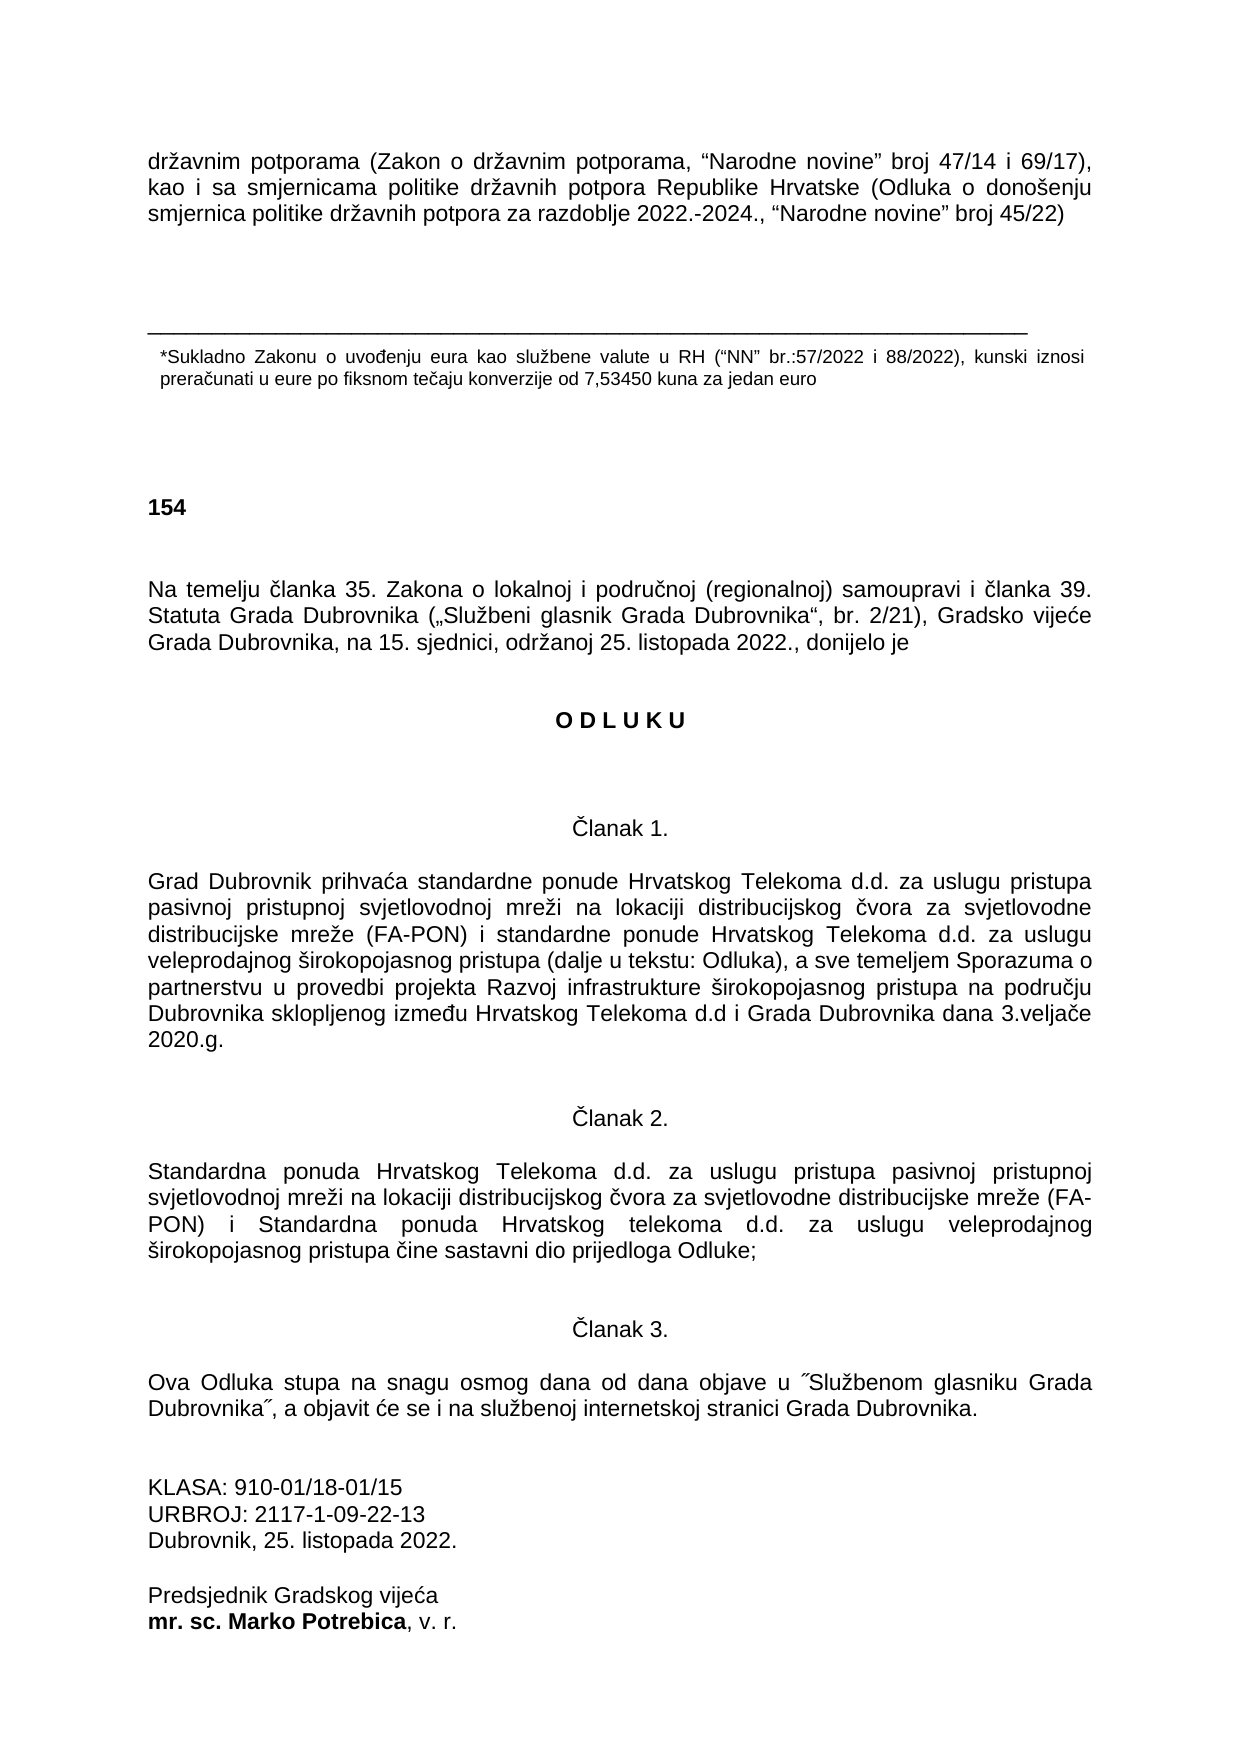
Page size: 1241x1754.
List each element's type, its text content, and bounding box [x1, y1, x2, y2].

text KLASA: 910-01/18-01/15 [148, 1474, 1093, 1501]
text URBROJ: 2117-1-09-22-13 [148, 1501, 1093, 1527]
text _____________________________________________________________________ [148, 309, 1093, 336]
text O D L U K U [148, 707, 1093, 734]
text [148, 148, 1093, 227]
text Standardna ponuda Hrvatskog Telekoma d.d. za uslugu pristupa pasivnoj pristupnoj svjetlovodnoj mreži na lokaciji distribucijskog čvora za svjetlovodne distribucijske mreže (FA-PON) i Standardna ponuda Hrvatskog telekoma d.d. za uslugu veleprodajnog širokopojasnog pristupa čine sastavni dio prijedloga Odluke; [148, 1158, 1093, 1263]
text Članak 2. [148, 1105, 1093, 1132]
text mr. sc. Marko Potrebica, v. r. [148, 1608, 1093, 1635]
text *Sukladno Zakonu o uvođenju eura kao službene valute u RH (“NN” br.:57/2022 i 88/2022), kunski iznosi preračunati u eure po fiksnom tečaju konverzije od 7,53450 kuna za jedan euro [160, 346, 1085, 389]
text Na temelju članka 35. Zakona o lokalnoj i područnoj (regionalnoj) samoupravi i članka 39. Statuta Grada Dubrovnika („Službeni glasnik Grada Dubrovnika“, br. 2/21), Gradsko vijeće Grada Dubrovnika, na 15. sjednici, održanoj 25. listopada 2022., donijelo je [148, 576, 1093, 655]
text Grad Dubrovnik prihvaća standardne ponude Hrvatskog Telekoma d.d. za uslugu pristupa pasivnoj pristupnoj svjetlovodnoj mreži na lokaciji distribucijskog čvora za svjetlovodne distribucijske mreže (FA-PON) i standardne ponude Hrvatskog Telekoma d.d. za uslugu veleprodajnog širokopojasnog pristupa (dalje u tekstu: Odluka), a sve temeljem Sporazuma o partnerstvu u provedbi projekta Razvoj infrastrukture širokopojasnog pristupa na području Dubrovnika sklopljenog između Hrvatskog Telekoma d.d i Grada Dubrovnika dana 3.veljače 2020.g. [148, 868, 1093, 1052]
text Dubrovnik, 25. listopada 2022. [148, 1527, 1093, 1553]
text Članak 1. [148, 815, 1093, 842]
text Predsjednik Gradskog vijeća [148, 1582, 1093, 1608]
text Ova Odluka stupa na snagu osmog dana od dana objave u ˝Službenom glasniku Grada Dubrovnika˝, a objavit će se i na službenoj internetskoj stranici Grada Dubrovnika. [148, 1369, 1093, 1421]
text Članak 3. [148, 1316, 1093, 1342]
text 154 [148, 494, 1085, 521]
